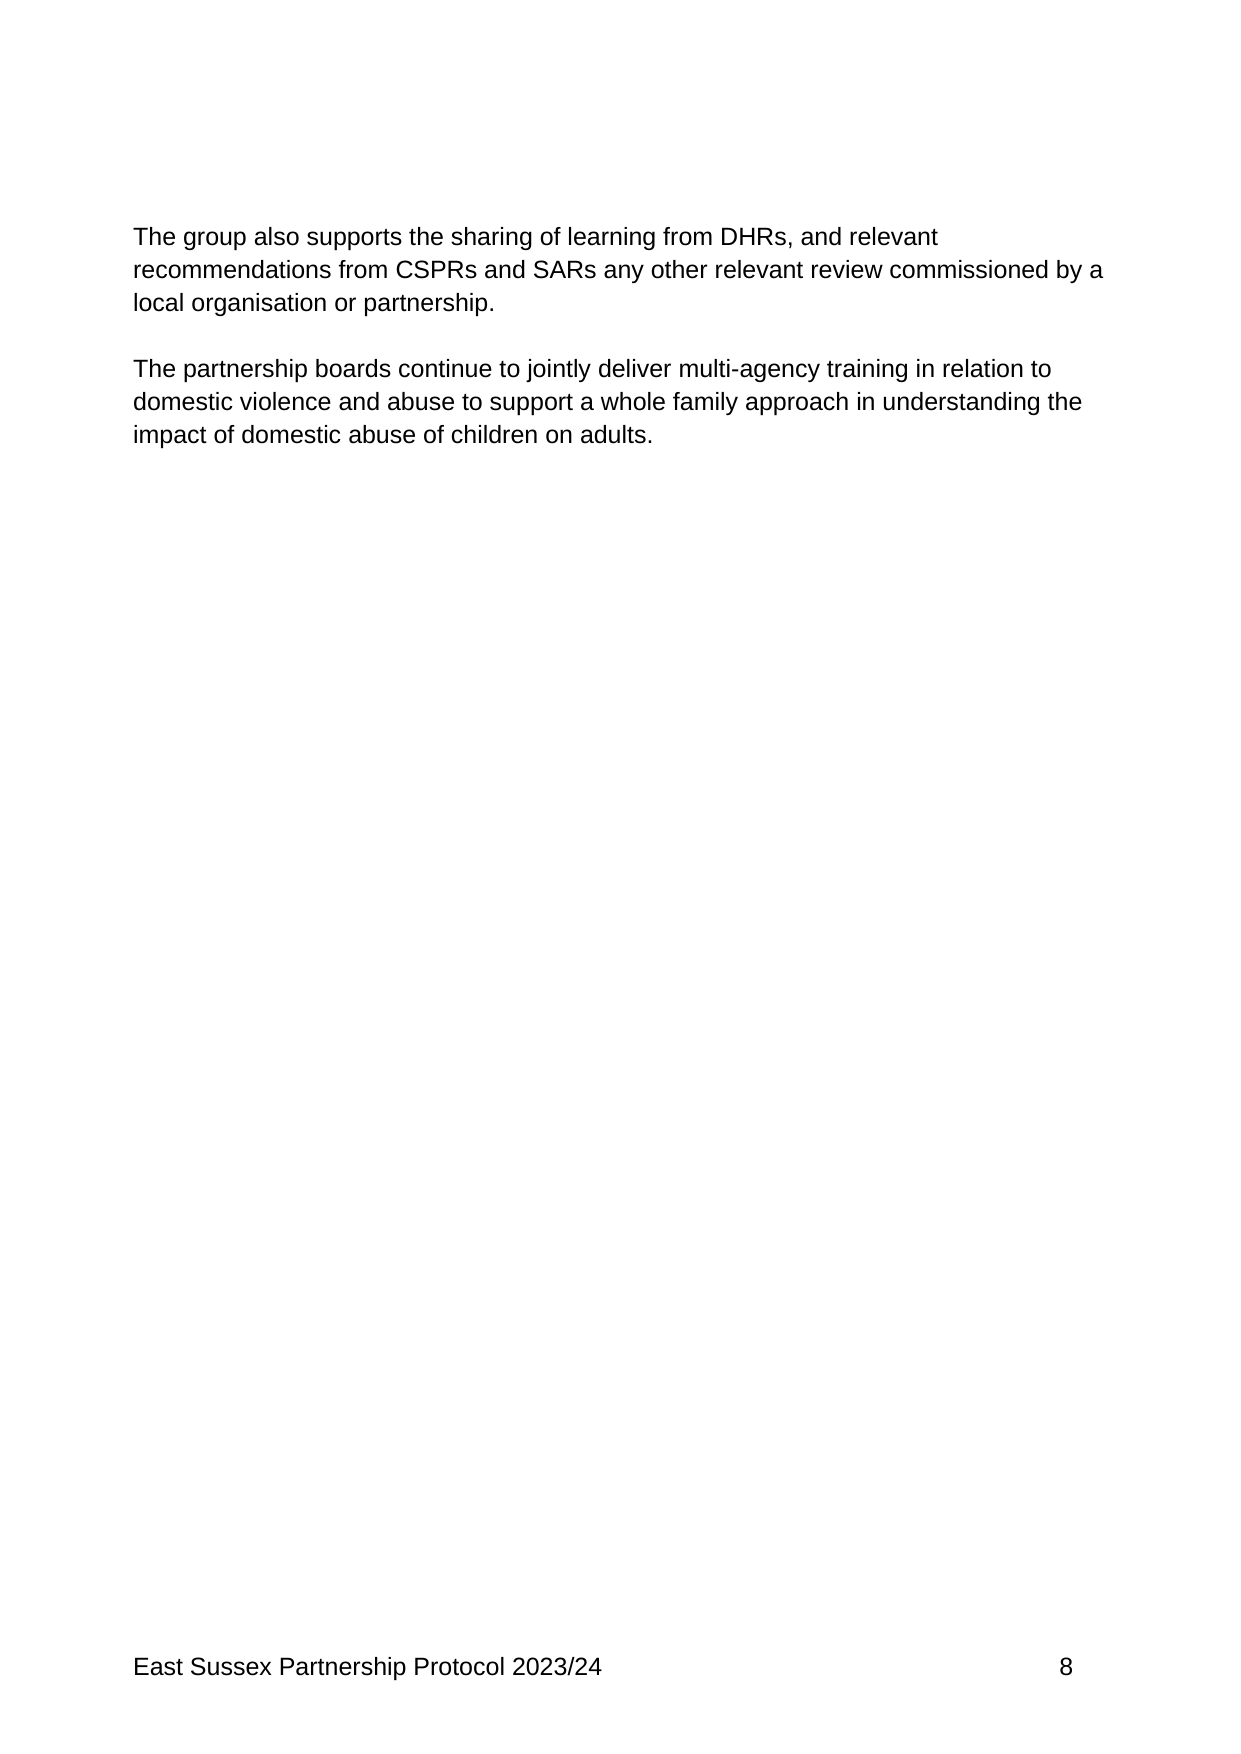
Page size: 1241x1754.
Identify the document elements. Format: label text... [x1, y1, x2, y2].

text The partnership boards continue to jointly deliver multi-agency training in relation to domestic violence and abuse to support a whole family approach in understanding the impact of domestic abuse of children on adults. [133, 354, 1107, 448]
text The group also supports the sharing of learning from DHRs, and relevant recommendations from CSPRs and SARs any other relevant review commissioned by a local organisation or partnership. [133, 222, 1107, 316]
